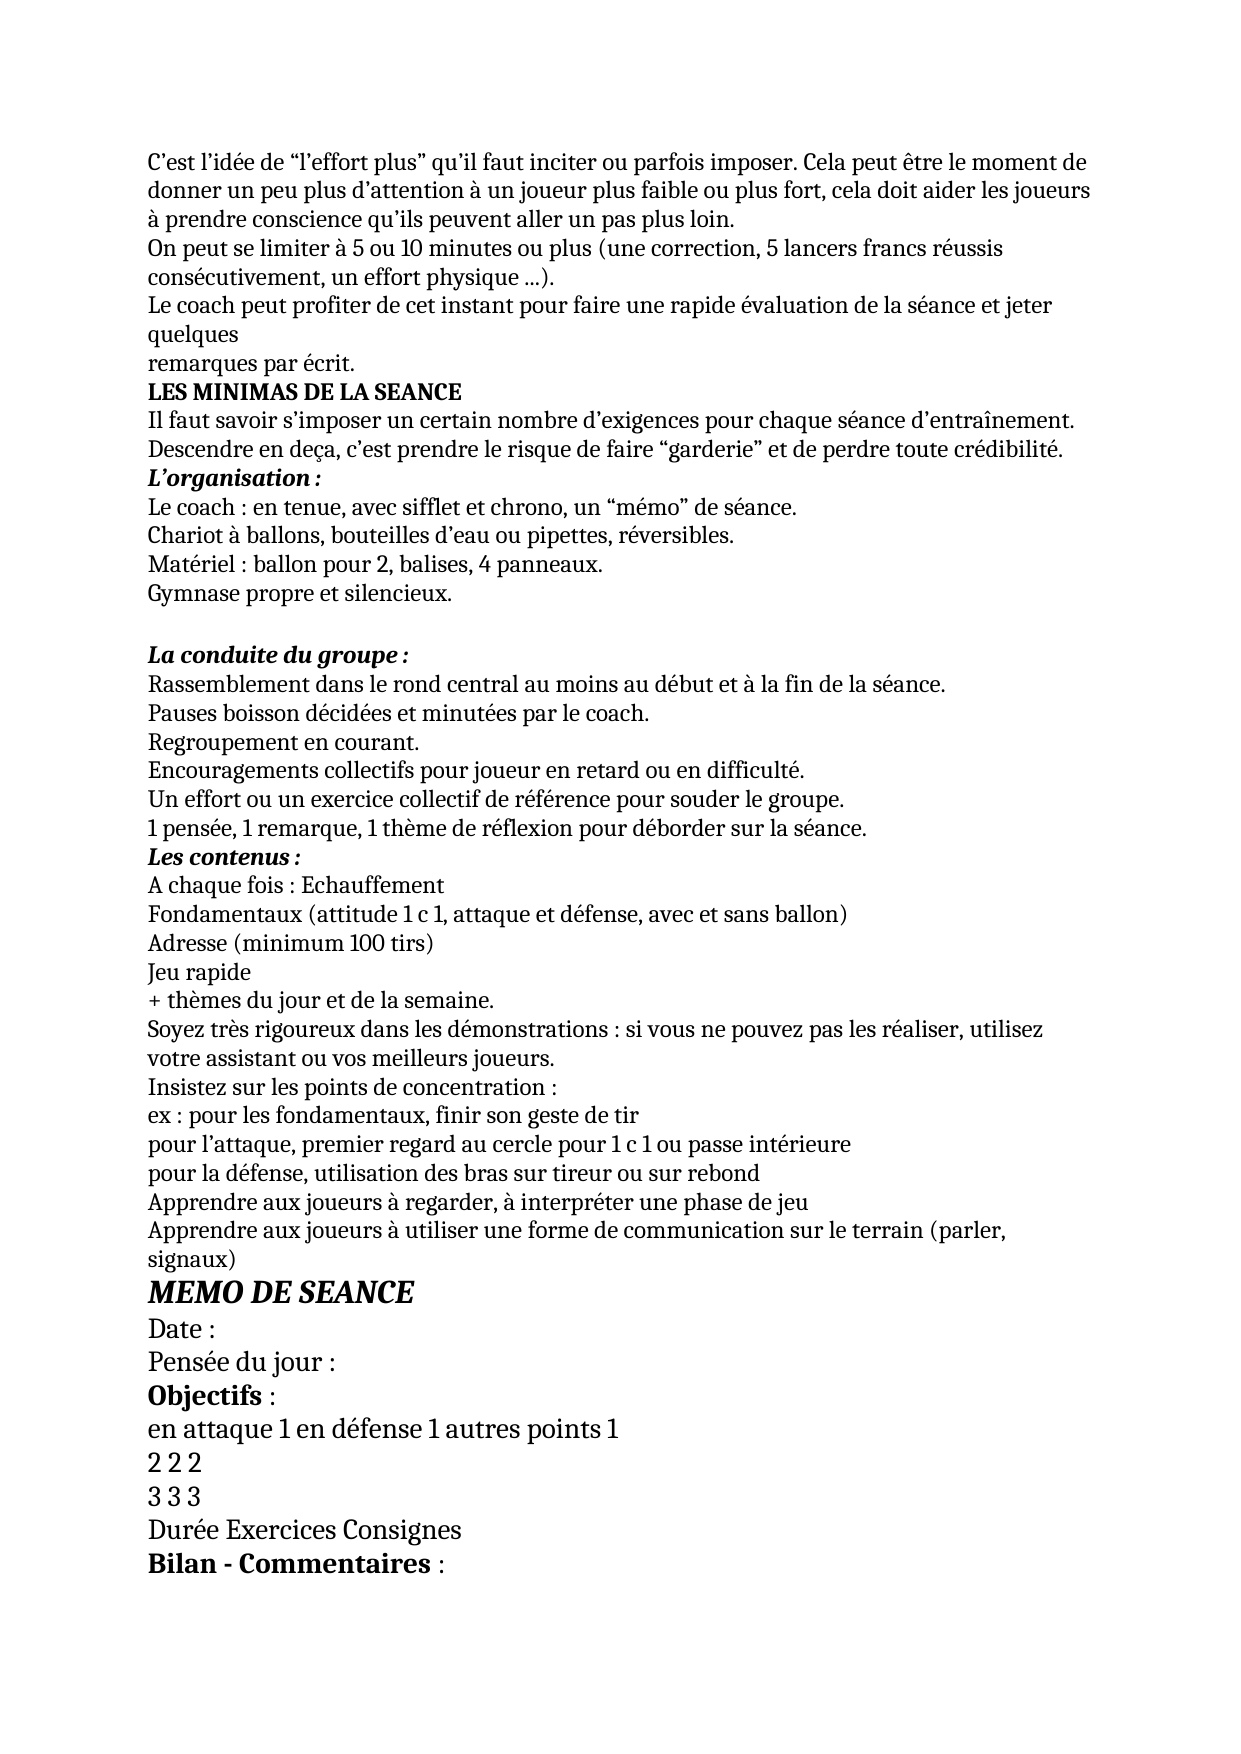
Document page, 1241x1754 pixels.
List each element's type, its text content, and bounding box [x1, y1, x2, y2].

text 3 3 3 [148, 1480, 1093, 1513]
text Chariot à ballons, bouteilles d’eau ou pipettes, réversibles. [148, 521, 1093, 550]
text Un effort ou un exercice collectif de référence pour souder le groupe. [148, 785, 1093, 814]
text Apprendre aux joueurs à regarder, à interpréter une phase de jeu [148, 1187, 1093, 1216]
text Insistez sur les points de concentration : [148, 1072, 1093, 1101]
text Pauses boisson décidées et minutées par le coach. [148, 699, 1093, 727]
text A chaque fois : Echauffement [148, 871, 1093, 900]
text + thèmes du jour et de la semaine. [148, 986, 1093, 1015]
text Encouragements collectifs pour joueur en retard ou en difficulté. [148, 756, 1093, 785]
text Objectifs : [148, 1379, 1093, 1413]
text Rassemblement dans le rond central au moins au début et à la fin de la séance. [148, 670, 1093, 699]
text Il faut savoir s’imposer un certain nombre d’exigences pour chaque séance d’entraînement. [148, 406, 1093, 435]
text ex : pour les fondamentaux, finir son geste de tir [148, 1101, 1093, 1130]
text Gymnase propre et silencieux. [148, 579, 1093, 608]
text consécutivement, un effort physique ...). [148, 263, 1093, 291]
text On peut se limiter à 5 ou 10 minutes ou plus (une correction, 5 lancers francs réussis [148, 234, 1093, 263]
text Pensée du jour : [148, 1346, 1093, 1379]
text 2 2 2 [148, 1446, 1093, 1480]
text remarques par écrit. [148, 349, 1093, 378]
text 1 pensée, 1 remarque, 1 thème de réflexion pour déborder sur la séance. [148, 814, 1093, 842]
text Matériel : ballon pour 2, balises, 4 panneaux. [148, 550, 1093, 579]
text pour la défense, utilisation des bras sur tireur ou sur rebond [148, 1159, 1093, 1187]
text pour l’attaque, premier regard au cercle pour 1 c 1 ou passe intérieure [148, 1130, 1093, 1159]
text L’organisation : [148, 464, 1093, 493]
text Adresse (minimum 100 tirs) [148, 929, 1093, 957]
text LES MINIMAS DE LA SEANCE [148, 378, 1093, 406]
text Date : [148, 1312, 1093, 1346]
text Durée Exercices Consignes [148, 1513, 1093, 1547]
text Soyez très rigoureux dans les démonstrations : si vous ne pouvez pas les réaliser, utilisez votre assistant ou vos meilleurs joueurs. [148, 1015, 1093, 1072]
text La conduite du groupe : [148, 641, 1093, 670]
text MEMO DE SEANCE [148, 1274, 1093, 1312]
text Le coach : en tenue, avec sifflet et chrono, un “mémo” de séance. [148, 493, 1093, 521]
text Le coach peut profiter de cet instant pour faire une rapide évaluation de la séance et jeter quelques [148, 291, 1093, 349]
text Jeu rapide [148, 957, 1093, 986]
text Les contenus : [148, 842, 1093, 871]
text Fondamentaux (attitude 1 c 1, attaque et défense, avec et sans ballon) [148, 900, 1093, 929]
text Regroupement en courant. [148, 727, 1093, 756]
text C’est l’idée de “l’effort plus” qu’il faut inciter ou parfois imposer. Cela peut être le moment de donner un peu plus d’attention à un joueur plus faible ou plus fort, cela doit aider les joueurs à prendre conscience qu’ils peuvent aller un pas plus loin. [148, 148, 1093, 234]
text en attaque 1 en défense 1 autres points 1 [148, 1413, 1093, 1446]
text Apprendre aux joueurs à utiliser une forme de communication sur le terrain (parler, signaux) [148, 1216, 1093, 1274]
text Bilan - Commentaires : [148, 1547, 1093, 1580]
text Descendre en deça, c’est prendre le risque de faire “garderie” et de perdre toute crédibilité. [148, 435, 1093, 464]
